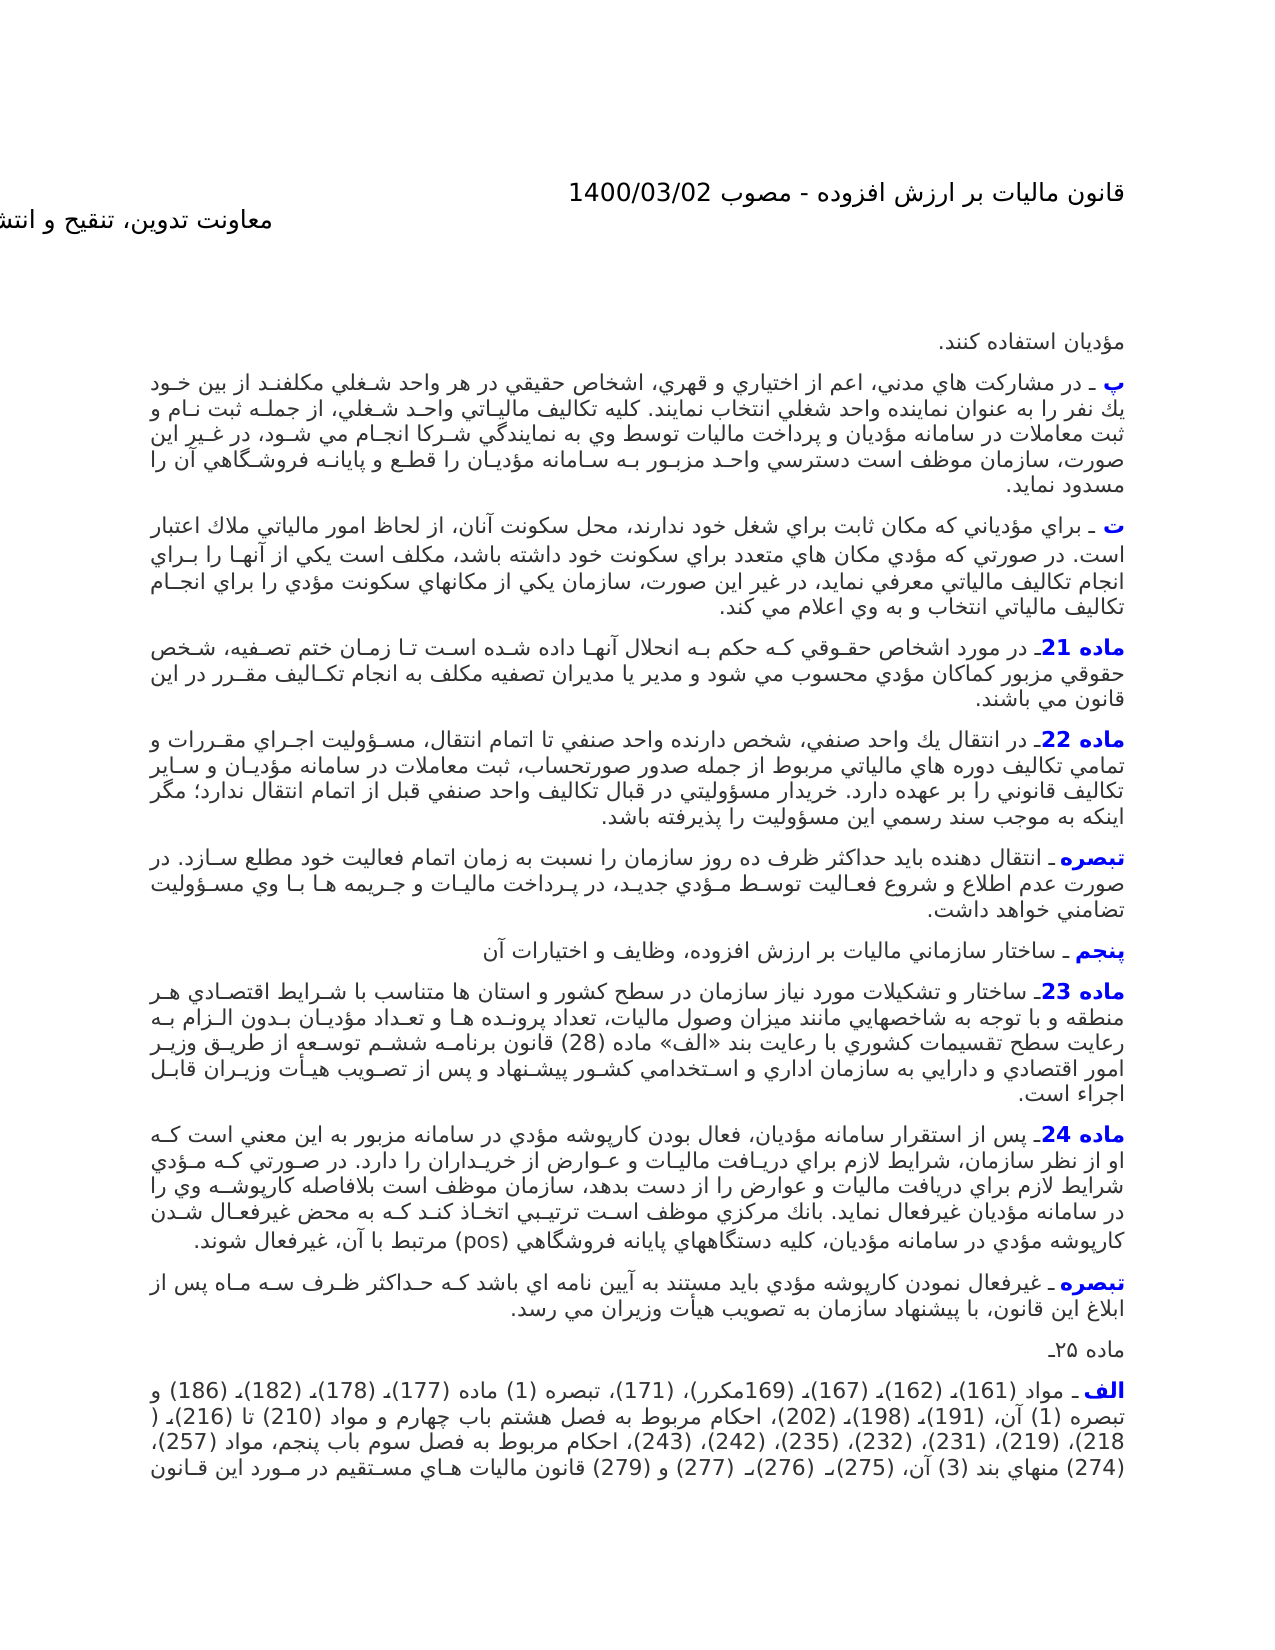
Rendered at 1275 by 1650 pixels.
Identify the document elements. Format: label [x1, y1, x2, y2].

table_header [150, 150, 1125, 329]
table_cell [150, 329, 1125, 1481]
